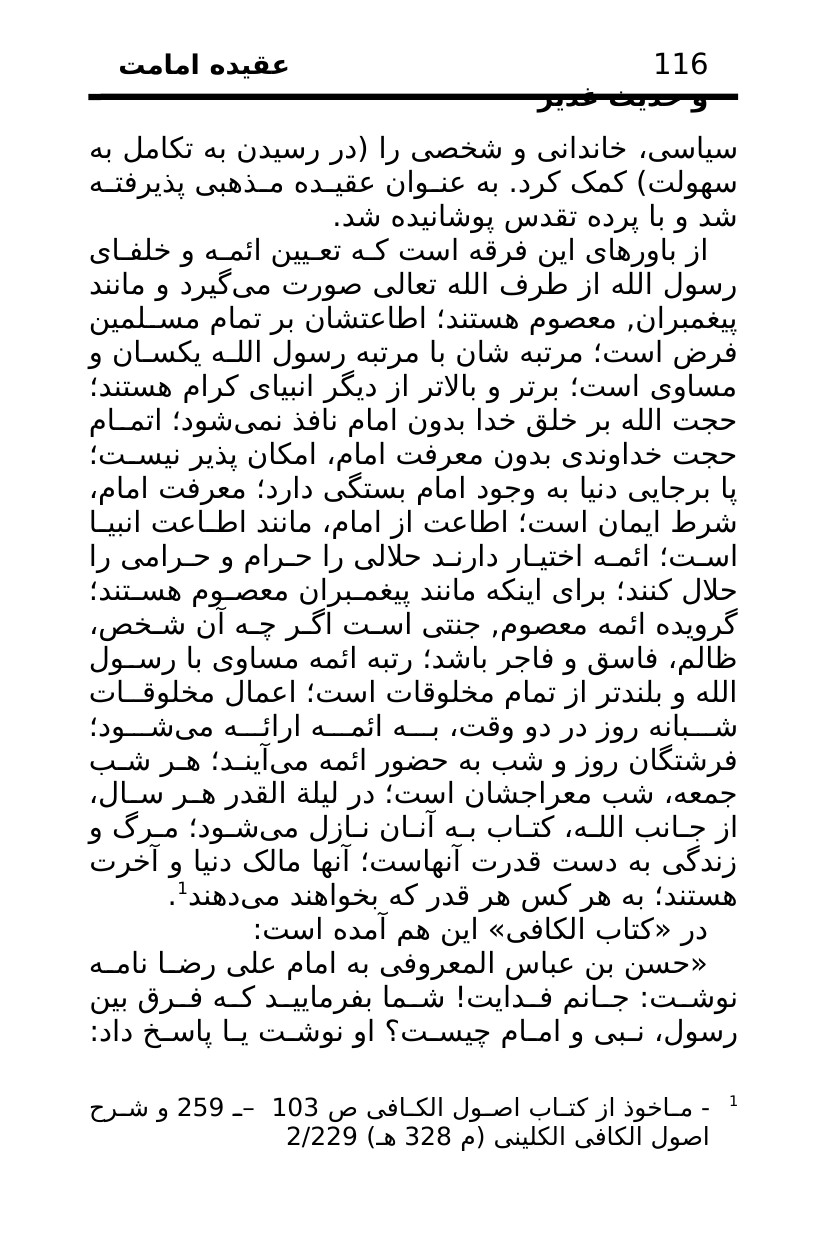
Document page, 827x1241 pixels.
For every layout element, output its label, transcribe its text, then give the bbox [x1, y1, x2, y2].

text از باورهای این فرقه است که تعیین ائمه و خلفای رسول الله از طرف الله تعالی صورت می‌گیرد و مانند پیغمبران, معصوم هستند؛ اطاعتشان بر تمام مسلمین فرض است؛ مرتبه شان با مرتبه رسول الله یکسان و مساوی است؛ برتر و بالاتر از دیگر انبیای کرام هستند؛ حجت الله بر خلق خدا بدون امام نافذ نمی‌شود؛ اتمام حجت خداوندی بدون معرفت امام، امکان پذیر نیست؛ پا برجایی دنیا به وجود امام بستگی دارد؛ معرفت امام، شرط ایمان است؛ اطاعت از امام، مانند اطاعت انبیا است؛ ائمه اختیار دارند حلالی را حرام و حرامی را حلال کنند؛ برای اینکه مانند پیغمبران معصوم هستند؛ گرویده ائمه معصوم, جنتی است اگر چه آن شخص، ظالم، فاسق و فاجر باشد؛ رتبه ائمه مساوی با رسول الله و بلندتر از تمام مخلوقات است؛ اعمال مخلوقات شبانه روز در دو وقت، به ائمه ارائه می‌شود؛ فرشتگان روز و شب به حضور ائمه می‌آیند؛ هر شب جمعه، شب معراجشان است؛ در لیلة القدر هر سال، از جانب الله، کتاب به ‌آنان نازل می‌شود؛ مرگ و زندگی به دست قدرت آنهاست؛ آنها مالک دنیا و آخرت هستند؛ به هر کس هر قدر که بخواهند می‌دهند. [89, 233, 738, 913]
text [89, 947, 738, 1048]
text در «کتاب الکافی» این هم آمده است: [89, 913, 738, 947]
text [89, 132, 738, 233]
